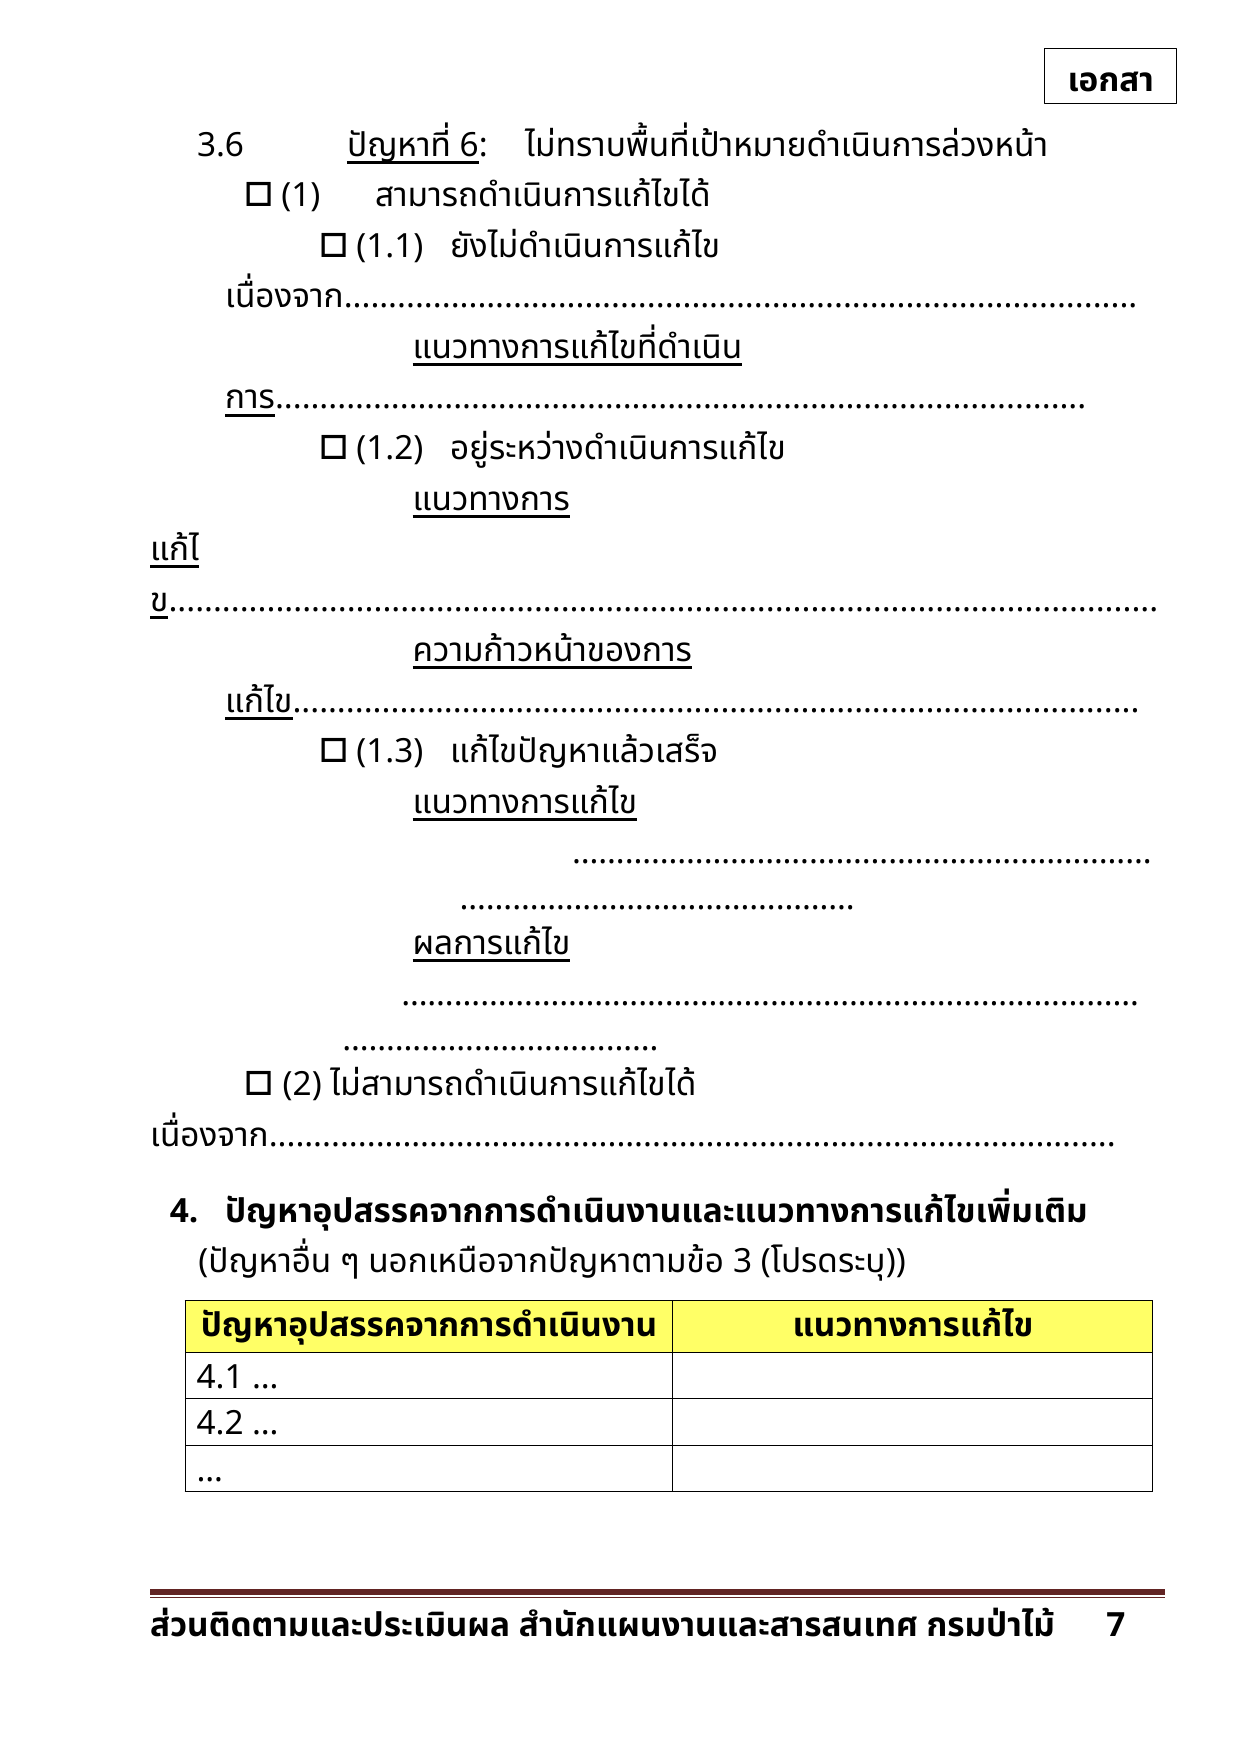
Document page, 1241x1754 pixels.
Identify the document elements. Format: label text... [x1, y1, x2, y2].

list (1.2) อยู่ระหว่างดำเนินการแก้ไข [225, 424, 1165, 474]
list (1) สามารถดำเนินการแก้ไขได้ [225, 171, 1165, 222]
list (1.1) ยังไม่ดำเนินการแก้ไข เนื่องจาก......................................................................................... [225, 222, 1165, 323]
table_cell 4.1 … [186, 1353, 672, 1398]
table_cell 4.2 … [186, 1399, 672, 1444]
table_cell [673, 1446, 1152, 1491]
list ความก้าวหน้าของการแก้ไข............................................................................................... [225, 626, 1165, 727]
text (2) ไม่สามารถดำเนินการแก้ไขได้ เนื่องจาก............................................................................................... [150, 1060, 1165, 1161]
table_cell [673, 1399, 1152, 1444]
table_cell [673, 1353, 1152, 1398]
text (1.3) แก้ไขปัญหาแล้วเสร็จ [298, 727, 1165, 778]
table_cell … [186, 1446, 672, 1491]
table_header ปัญหาอุปสรรคจากการดำเนินงาน [186, 1301, 672, 1352]
table_header แนวทางการแก้ไข [673, 1301, 1152, 1352]
list 3.6 ปัญหาที่ 6: ไม่ทราบพื้นที่เป้าหมายดำเนินการล่วงหน้า [197, 120, 1165, 171]
list แนวทางการแก้ไข ………………………………………………………………………………………………… [412, 778, 1165, 919]
list แนวทางการแก้ไขที่ดำเนินการ........................................................................................... [225, 323, 1165, 424]
list ปัญหาอุปสรรคจากการดำเนินงานและแนวทางการแก้ไขเพิ่มเติม (ปัญหาอื่น ๆ นอกเหนือจากปัญหาตามข้อ 3 (โปรดระบุ)) [169, 1186, 1165, 1288]
text แนวทางการแก้ไข............................................................................................................... [150, 474, 1165, 626]
list ผลการแก้ไข ………………………………………………………………………………………………………… [342, 919, 1165, 1060]
